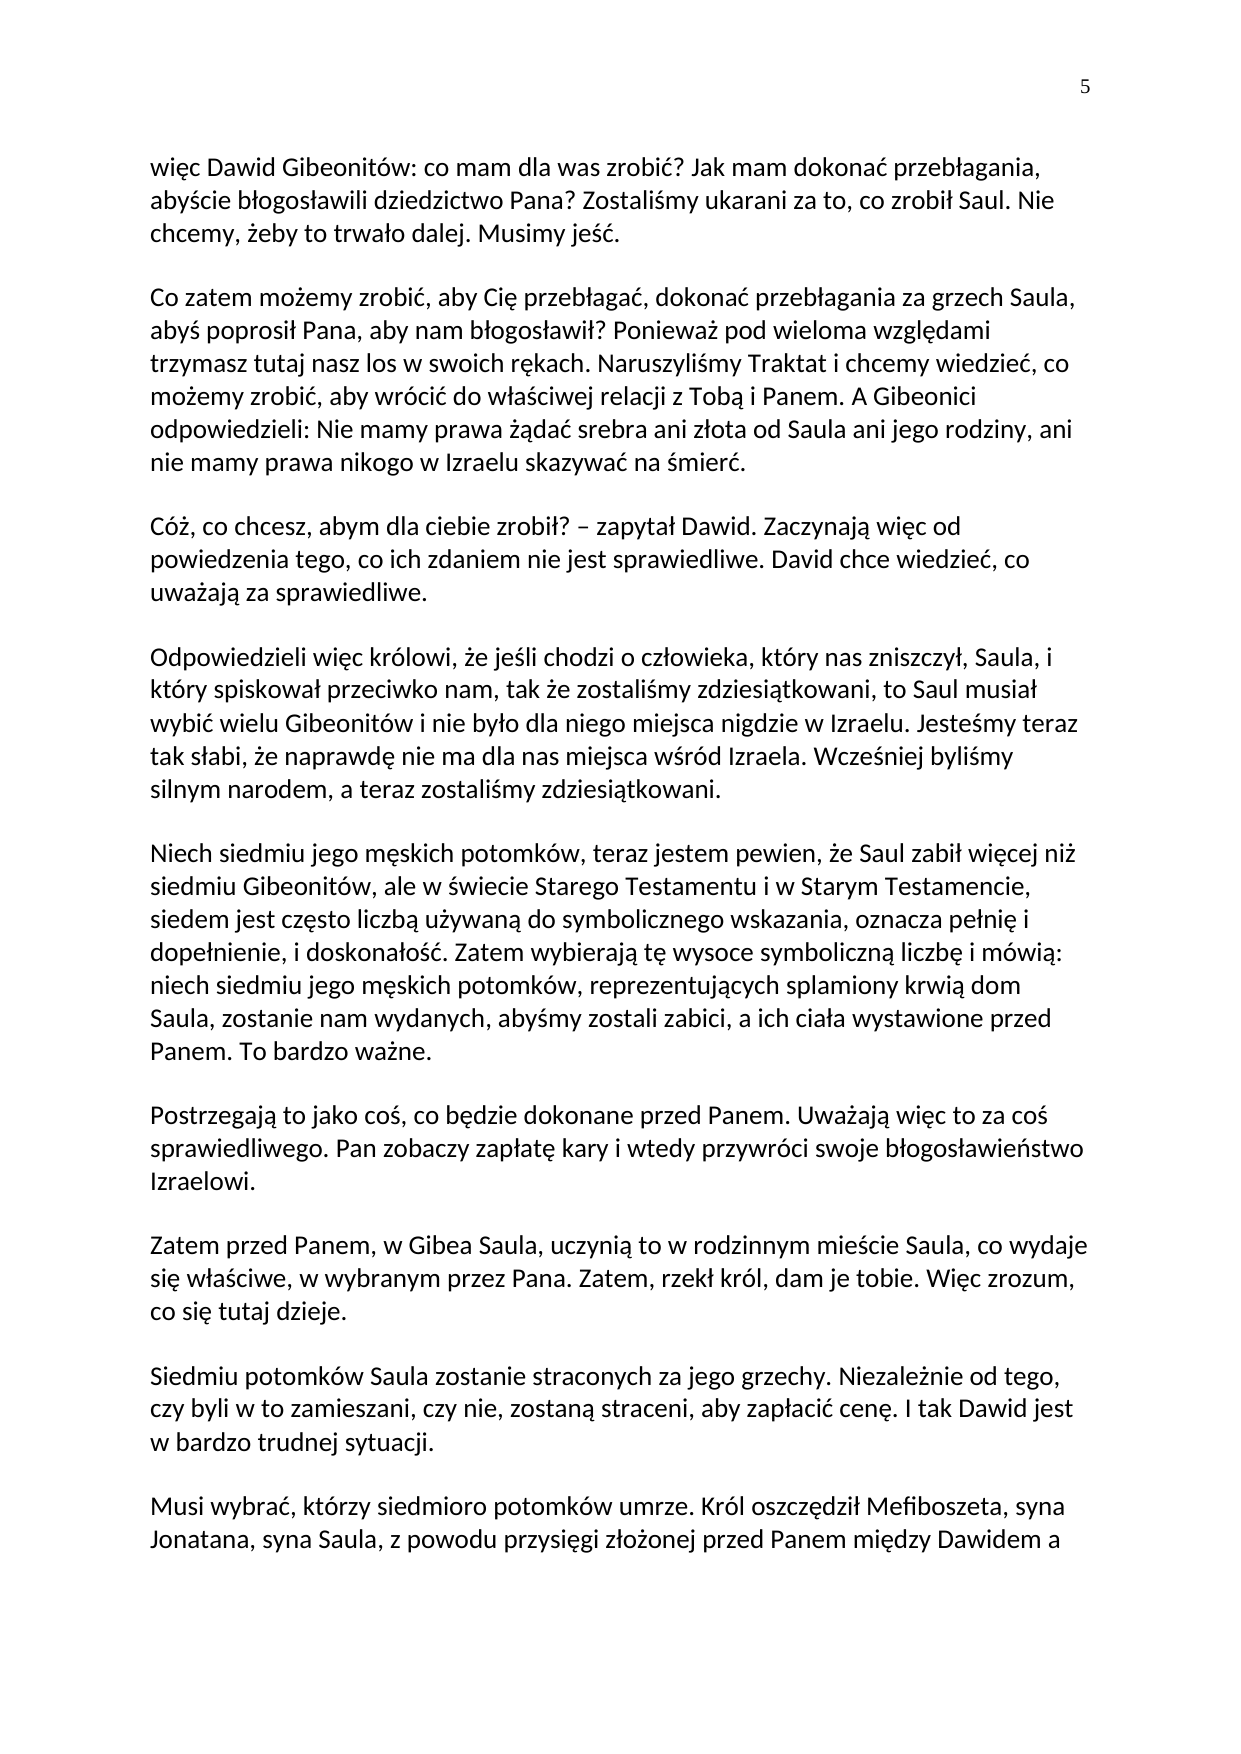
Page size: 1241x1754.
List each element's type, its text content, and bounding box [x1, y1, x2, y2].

text Zatem przed Panem, w Gibea Saula, uczynią to w rodzinnym mieście Saula, co wydaje się właściwe, w wybranym przez Pana. Zatem, rzekł król, dam je tobie. Więc zrozum, co się tutaj dzieje. [150, 1228, 1090, 1327]
text Postrzegają to jako coś, co będzie dokonane przed Panem. Uważają więc to za coś sprawiedliwego. Pan zobaczy zapłatę kary i wtedy przywróci swoje błogosławieństwo Izraelowi. [150, 1098, 1090, 1197]
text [150, 1489, 1090, 1555]
text Cóż, co chcesz, abym dla ciebie zrobił? – zapytał Dawid. Zaczynają więc od powiedzenia tego, co ich zdaniem nie jest sprawiedliwe. David chce wiedzieć, co uważają za sprawiedliwe. [150, 509, 1090, 608]
text Siedmiu potomków Saula zostanie straconych za jego grzechy. Niezależnie od tego, czy byli w to zamieszani, czy nie, zostaną straceni, aby zapłacić cenę. I tak Dawid jest w bardzo trudnej sytuacji. [150, 1359, 1090, 1458]
text Niech siedmiu jego męskich potomków, teraz jestem pewien, że Saul zabił więcej niż siedmiu Gibeonitów, ale w świecie Starego Testamentu i w Starym Testamencie, siedem jest często liczbą używaną do symbolicznego wskazania, oznacza pełnię i dopełnienie, i doskonałość. Zatem wybierają tę wysoce symboliczną liczbę i mówią: niech siedmiu jego męskich potomków, reprezentujących splamiony krwią dom Saula, zostanie nam wydanych, abyśmy zostali zabici, a ich ciała wystawione przed Panem. To bardzo ważne. [150, 836, 1090, 1067]
text Odpowiedzieli więc królowi, że jeśli chodzi o człowieka, który nas zniszczył, Saula, i który spiskował przeciwko nam, tak że zostaliśmy zdziesiątkowani, to Saul musiał wybić wielu Gibeonitów i nie było dla niego miejsca nigdzie w Izraelu. Jesteśmy teraz tak słabi, że naprawdę nie ma dla nas miejsca wśród Izraela. Wcześniej byliśmy silnym narodem, a teraz zostaliśmy zdziesiątkowani. [150, 640, 1090, 805]
text więc Dawid Gibeonitów: co mam dla was zrobić? Jak mam dokonać przebłagania, abyście błogosławili dziedzictwo Pana? Zostaliśmy ukarani za to, co zrobił Saul. Nie chcemy, żeby to trwało dalej. Musimy jeść. [150, 150, 1090, 249]
text Co zatem możemy zrobić, aby Cię przebłagać, dokonać przebłagania za grzech Saula, abyś poprosił Pana, aby nam błogosławił? Ponieważ pod wieloma względami trzymasz tutaj nasz los w swoich rękach. Naruszyliśmy Traktat i chcemy wiedzieć, co możemy zrobić, aby wrócić do właściwej relacji z Tobą i Panem. A Gibeonici odpowiedzieli: Nie mamy prawa żądać srebra ani złota od Saula ani jego rodziny, ani nie mamy prawa nikogo w Izraelu skazywać na śmierć. [150, 280, 1090, 478]
